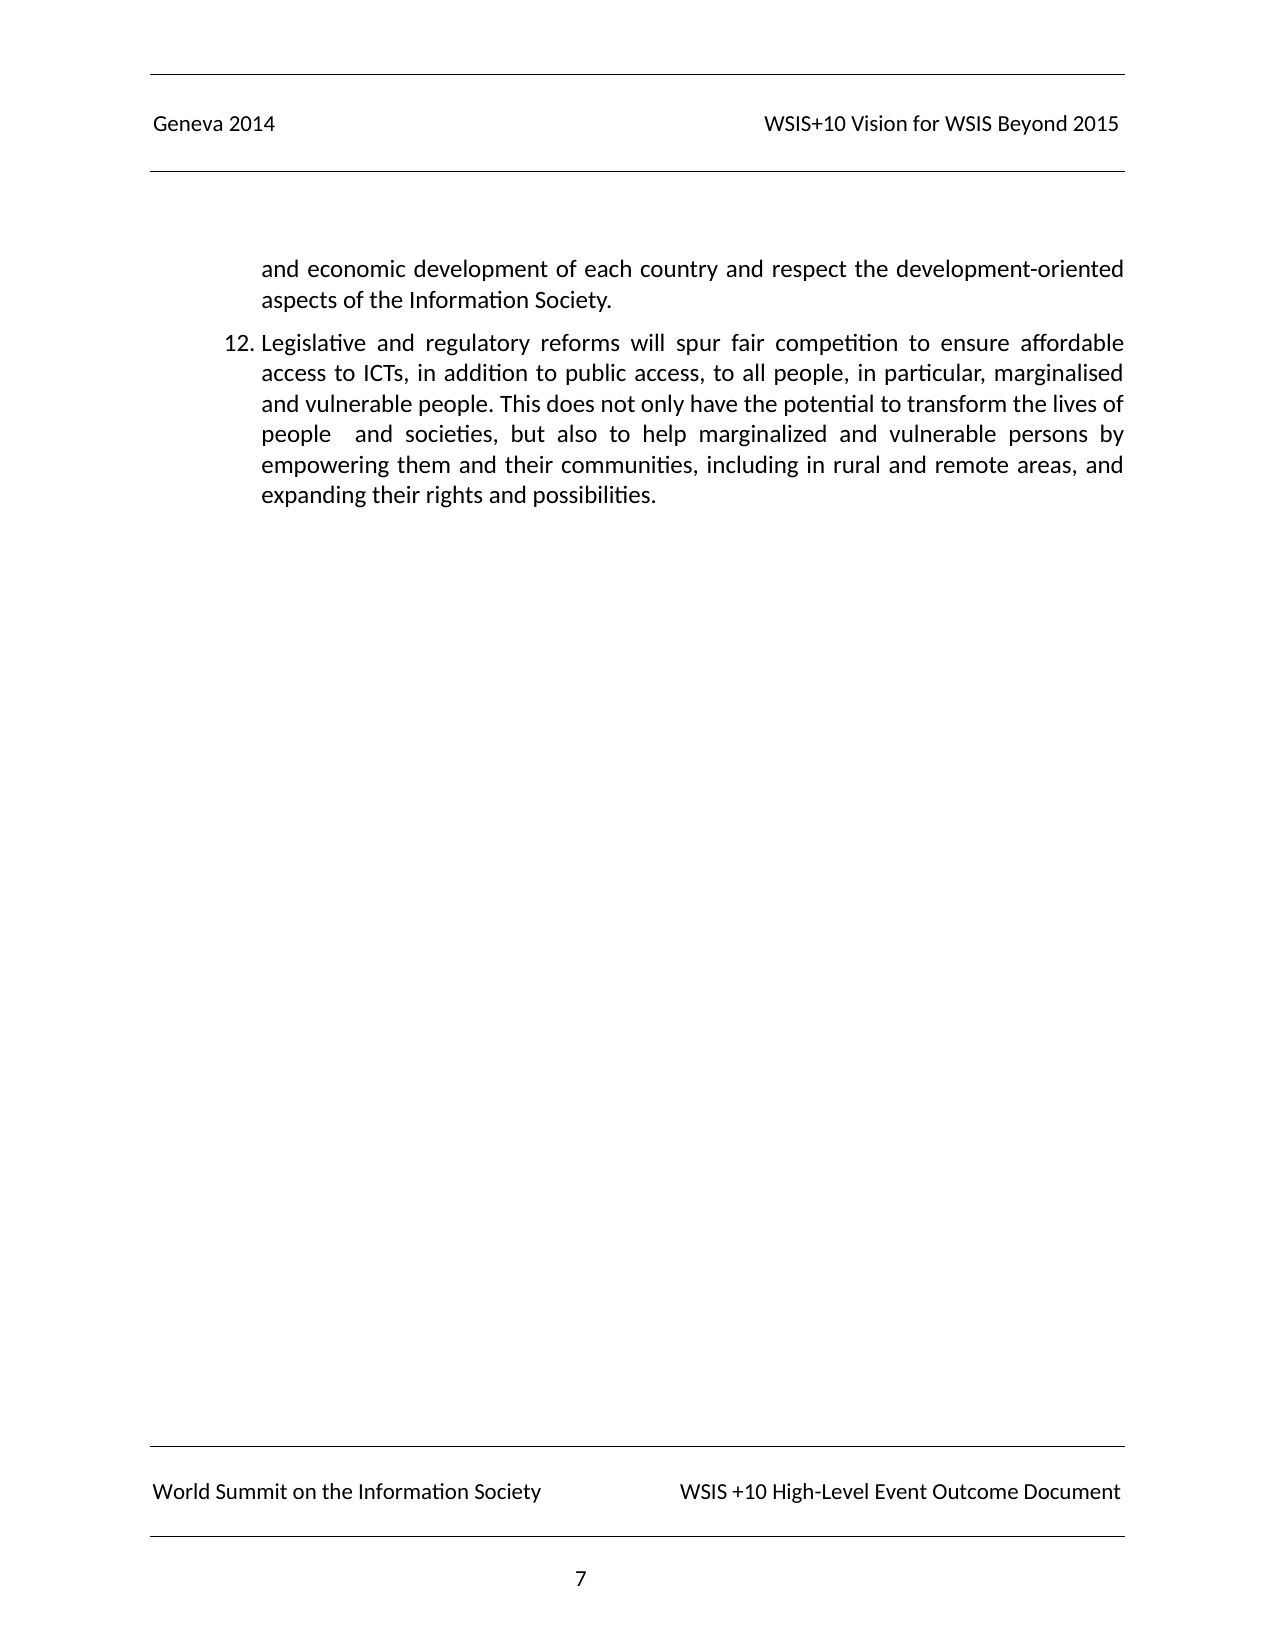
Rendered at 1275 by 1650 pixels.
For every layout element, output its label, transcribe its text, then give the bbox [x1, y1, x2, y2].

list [224, 253, 1125, 314]
list Legislative and regulatory reforms will spur fair competition to ensure affordable access to ICTs, in addition to public access, to all people, in particular, marginalised and vulnerable people. This does not only have the potential to transform the lives of people and societies, but also to help marginalized and vulnerable persons by empowering them and their communities, including in rural and remote areas, and expanding their rights and possibilities. [224, 327, 1125, 510]
